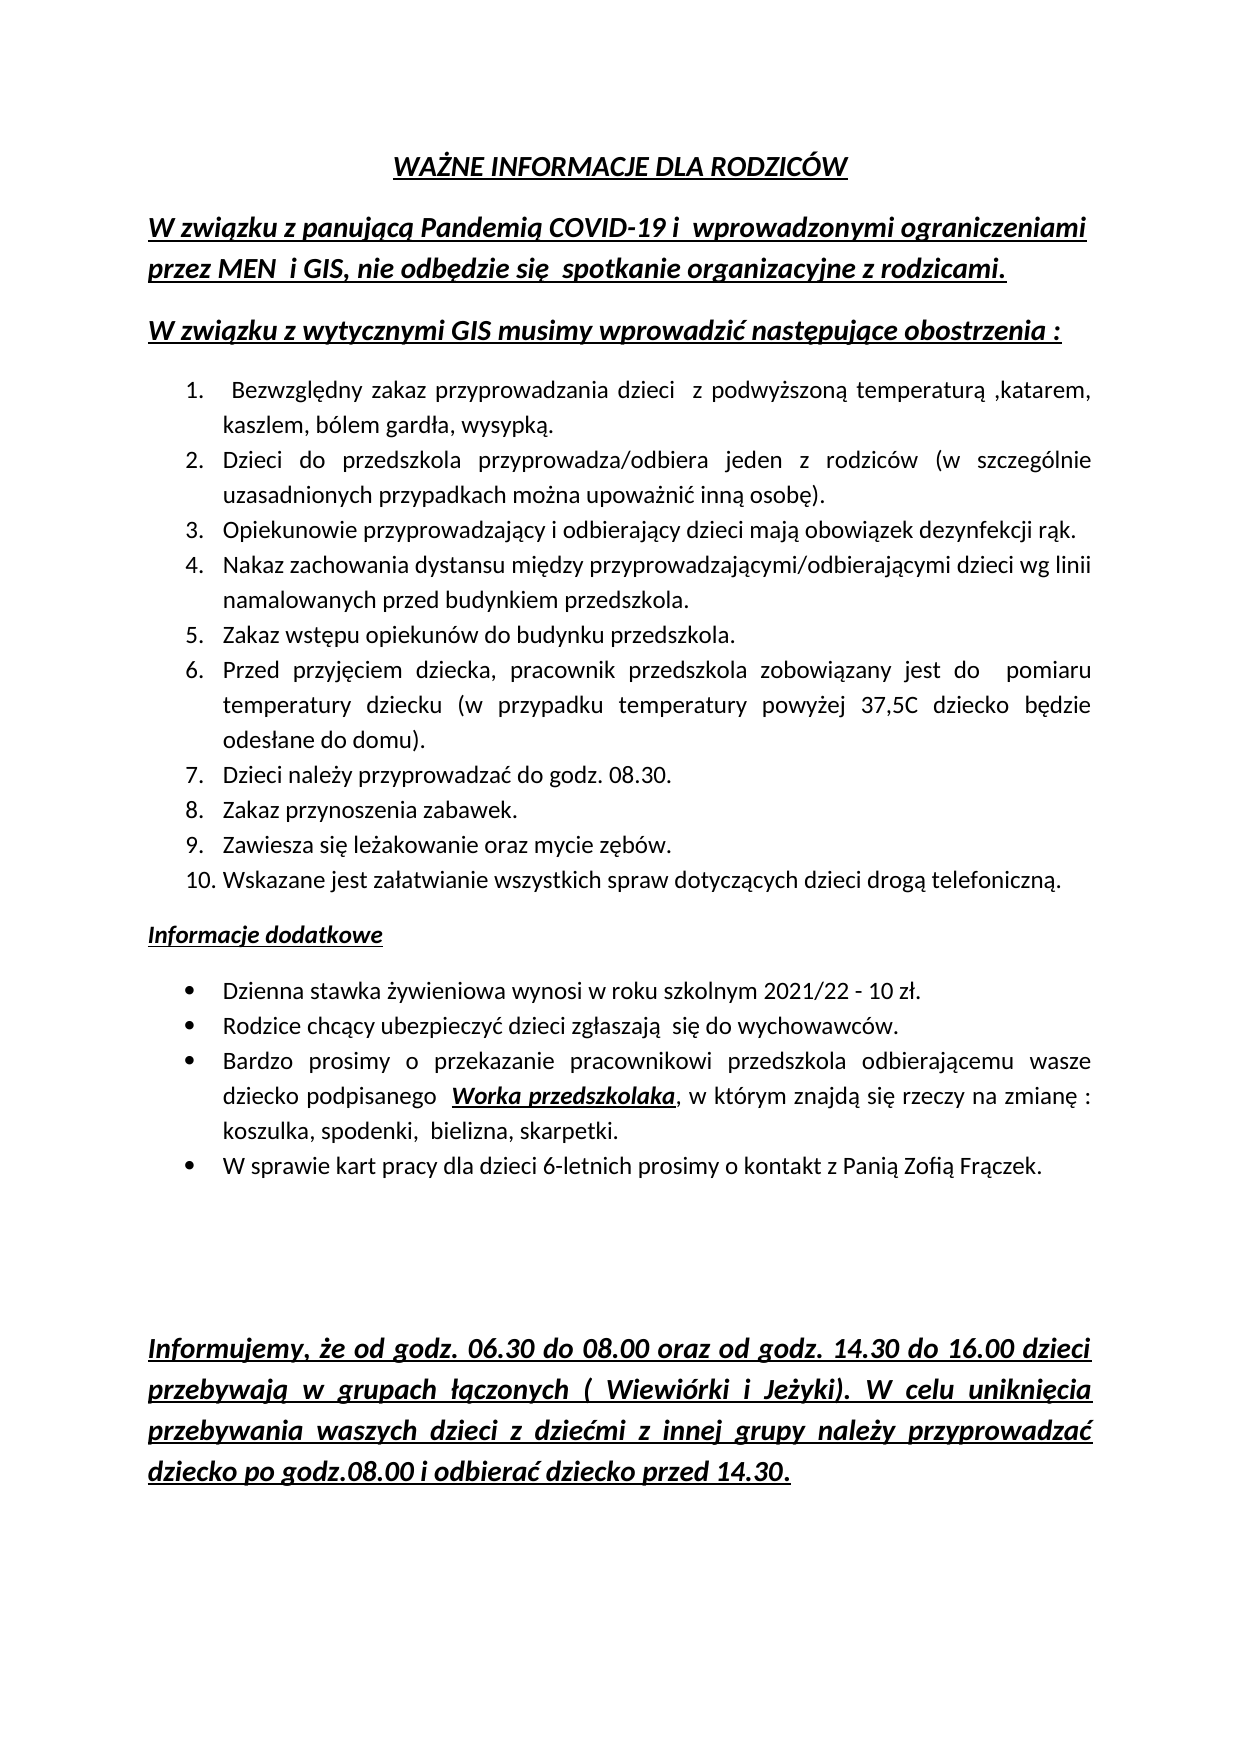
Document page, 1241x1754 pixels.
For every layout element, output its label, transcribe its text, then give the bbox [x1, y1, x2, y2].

list Przed przyjęciem dziecka, pracownik przedszkola zobowiązany jest do pomiaru temperatury dziecku (w przypadku temperatury powyżej 37,5C dziecko będzie odesłane do domu). [185, 654, 1093, 754]
list Dzieci do przedszkola przyprowadza/odbiera jeden z rodziców (w szczególnie uzasadnionych przypadkach można upoważnić inną osobę). [185, 444, 1093, 509]
list Dzienna stawka żywieniowa wynosi w roku szkolnym 2021/22 - 10 zł. [185, 976, 1093, 1006]
list Dzieci należy przyprowadzać do godz. 08.30. [185, 759, 1093, 789]
list Opiekunowie przyprowadzający i odbierający dzieci mają obowiązek dezynfekcji rąk. [185, 514, 1093, 544]
text Informujemy, że od godz. 06.30 do 08.00 oraz od godz. 14.30 do 16.00 dzieci przebywają w grupach łączonych ( Wiewiórki i Jeżyki). W celu uniknięcia przebywania waszych dzieci z dziećmi z innej grupy należy przyprowadzać dziecko po godz.08.00 i odbierać dziecko przed 14.30. [148, 1330, 1093, 1401]
list Bezwzględny zakaz przyprowadzania dzieci z podwyższoną temperaturą ,katarem, kaszlem, bólem gardła, wysypką. [185, 374, 1093, 439]
text Informujemy, że od godz. 06.30 do 08.00 oraz od godz. 14.30 do 16.00 dzieci przebywają w grupach łączonych ( Wiewiórki i Jeżyki). W celu uniknięcia przebywania waszych dzieci z dziećmi z innej grupy należy przyprowadzać dziecko po godz.08.00 i odbierać dziecko przed 14.30. [148, 1444, 1093, 1488]
text W związku z wytycznymi GIS musimy wprowadzić następujące obostrzenia : [148, 312, 1093, 348]
text Informujemy, że od godz. 06.30 do 08.00 oraz od godz. 14.30 do 16.00 dzieci przebywają w grupach łączonych ( Wiewiórki i Jeżyki). W celu uniknięcia przebywania waszych dzieci z dziećmi z innej grupy należy przyprowadzać dziecko po godz.08.00 i odbierać dziecko przed 14.30. [148, 1403, 1093, 1442]
list Zakaz wstępu opiekunów do budynku przedszkola. [185, 619, 1093, 649]
text W związku z panującą Pandemią COVID-19 i wprowadzonymi ograniczeniami przez MEN i GIS, nie odbędzie się spotkanie organizacyjne z rodzicami. [148, 209, 1093, 286]
list Rodzice chcący ubezpieczyć dzieci zgłaszają się do wychowawców. [185, 1011, 1093, 1041]
list W sprawie kart pracy dla dzieci 6-letnich prosimy o kontakt z Panią Zofią Frączek. [185, 1151, 1093, 1181]
text Informacje dodatkowe [148, 920, 1093, 950]
list Zawiesza się leżakowanie oraz mycie zębów. [185, 829, 1093, 859]
text WAŻNE INFORMACJE DLA RODZICÓW [148, 148, 1093, 183]
list Zakaz przynoszenia zabawek. [185, 794, 1093, 824]
list Nakaz zachowania dystansu między przyprowadzającymi/odbierającymi dzieci wg linii namalowanych przed budynkiem przedszkola. [185, 549, 1093, 614]
list Wskazane jest załatwianie wszystkich spraw dotyczących dzieci drogą telefoniczną. [185, 864, 1093, 894]
list Bardzo prosimy o przekazanie pracownikowi przedszkola odbierającemu wasze dziecko podpisanego Worka przedszkolaka, w którym znajdą się rzeczy na zmianę : koszulka, spodenki, bielizna, skarpetki. [185, 1046, 1093, 1146]
